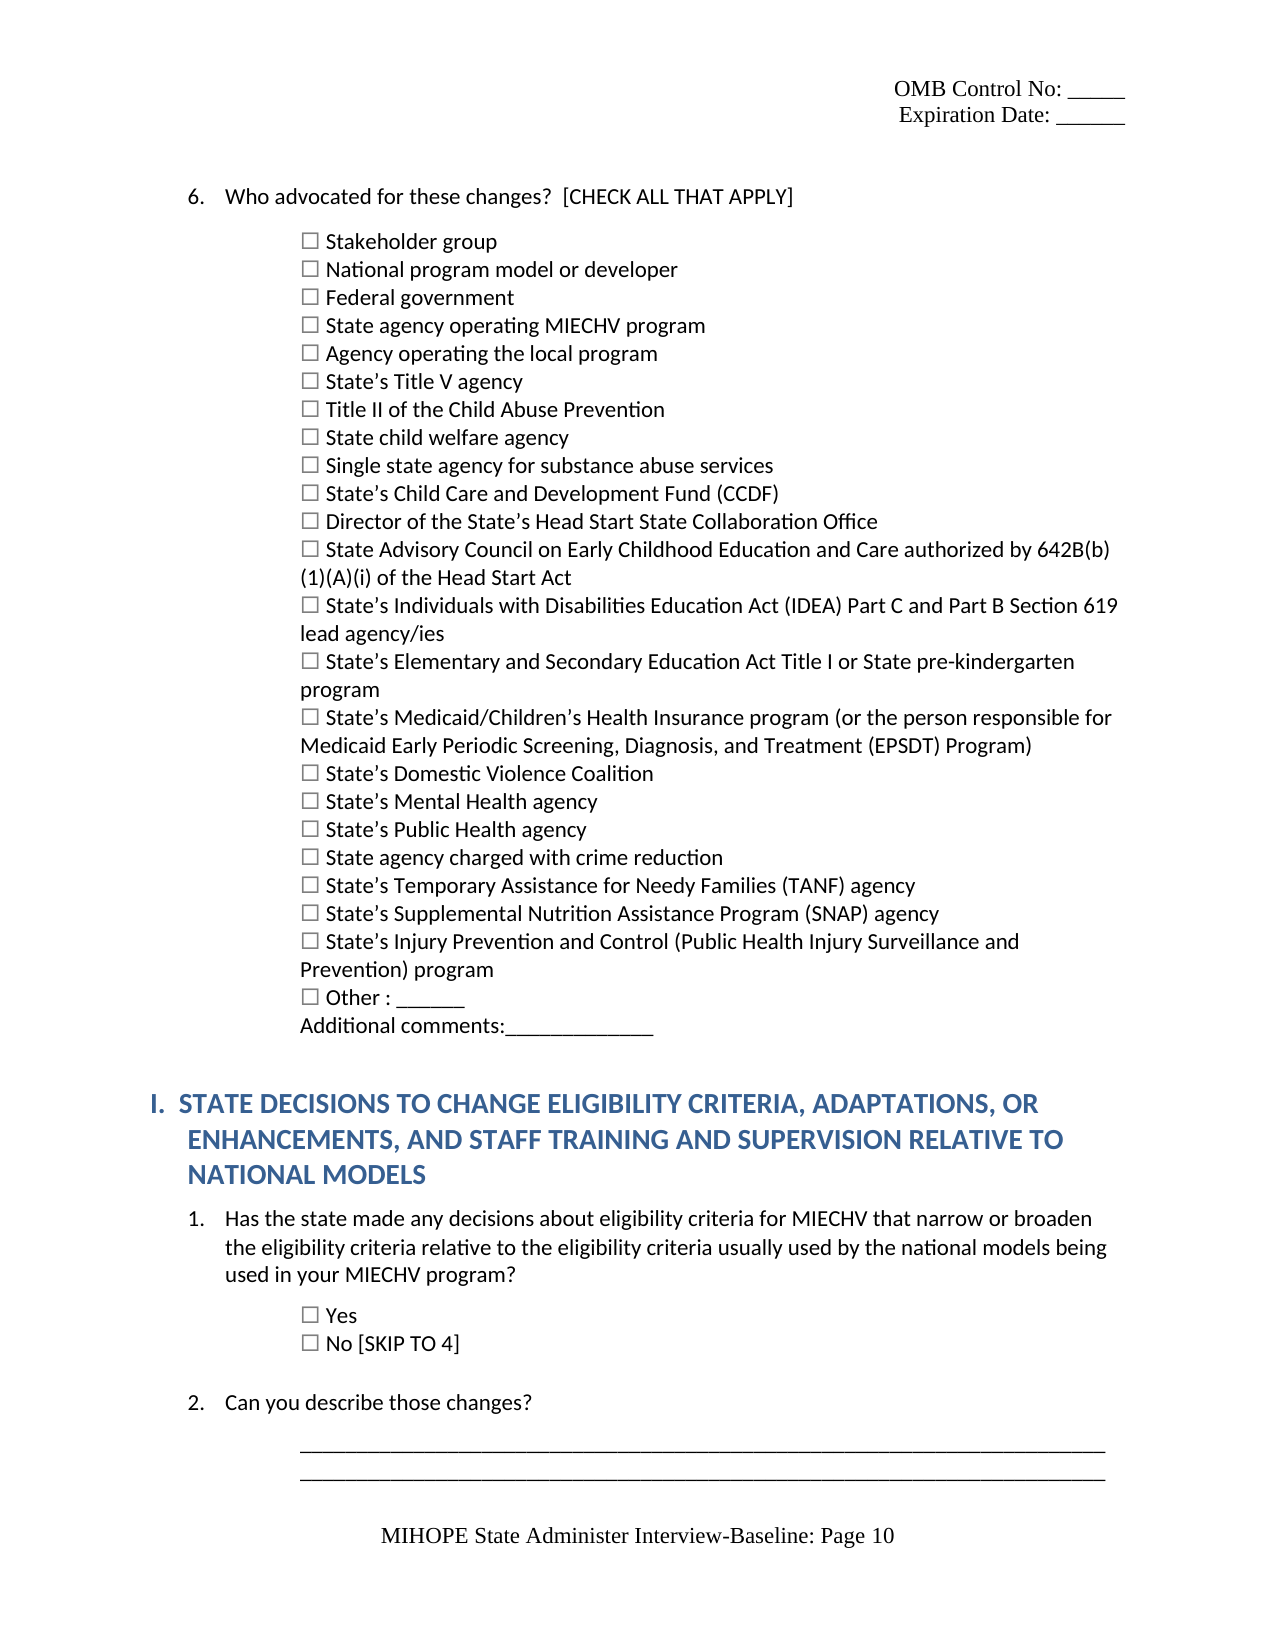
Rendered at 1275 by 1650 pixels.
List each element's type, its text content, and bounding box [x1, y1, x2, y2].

text Single state agency for substance abuse services [300, 451, 1125, 479]
text State’s Domestic Violence Coalition [300, 759, 1125, 787]
list Yes [300, 1301, 1125, 1329]
text Title II of the Child Abuse Prevention [300, 395, 1125, 423]
text Director of the State’s Head Start State Collaboration Office [300, 507, 1125, 535]
text State agency operating MIECHV program [300, 311, 1125, 339]
text State’s Elementary and Secondary Education Act Title I or State pre-kindergarten program [300, 647, 1125, 703]
text State agency charged with crime reduction [300, 843, 1125, 871]
text National program model or developer [300, 255, 1125, 283]
text State’s Medicaid/Children’s Health Insurance program (or the person responsible for Medicaid Early Periodic Screening, Diagnosis, and Treatment (EPSDT) Program) [300, 703, 1125, 759]
text State’s Supplemental Nutrition Assistance Program (SNAP) agency [300, 899, 1125, 927]
text State child welfare agency [300, 423, 1125, 451]
list No [SKIP TO 4] [300, 1329, 1125, 1357]
text State’s Child Care and Development Fund (CCDF) [300, 479, 1125, 507]
text State’s Individuals with Disabilities Education Act (IDEA) Part C and Part B Section 619 lead agency/ies [300, 591, 1125, 647]
list Who advocated for these changes? [CHECK ALL THAT APPLY] [187, 182, 1125, 210]
list Has the state made any decisions about eligibility criteria for MIECHV that narrow or broaden the eligibility criteria relative to the eligibility criteria usually used by the national models being used in your MIECHV program? [187, 1204, 1125, 1289]
list Can you describe those changes? [187, 1388, 1125, 1416]
text Additional comments:_____________ [300, 1011, 1125, 1039]
text Agency operating the local program [300, 339, 1125, 367]
text State’s Title V agency [300, 367, 1125, 395]
text State’s Public Health agency [300, 815, 1125, 843]
text Federal government [300, 283, 1125, 311]
text Stakeholder group [300, 227, 1125, 255]
text State’s Injury Prevention and Control (Public Health Injury Surveillance and Prevention) program [300, 927, 1125, 983]
text Other : ______ [300, 983, 1125, 1011]
text State Advisory Council on Early Childhood Education and Care authorized by 642B(b)(1)(A)(i) of the Head Start Act [300, 535, 1125, 591]
text I. STATE DECISIONS TO CHANGE ELIGIBILITY CRITERIA, ADAPTATIONS, OR ENHANCEMENTS, AND STAFF TRAINING AND SUPERVISION RELATIVE TO NATIONAL MODELS [150, 1085, 1125, 1192]
text State’s Temporary Assistance for Needy Families (TANF) agency [300, 871, 1125, 899]
text State’s Mental Health agency [300, 787, 1125, 815]
